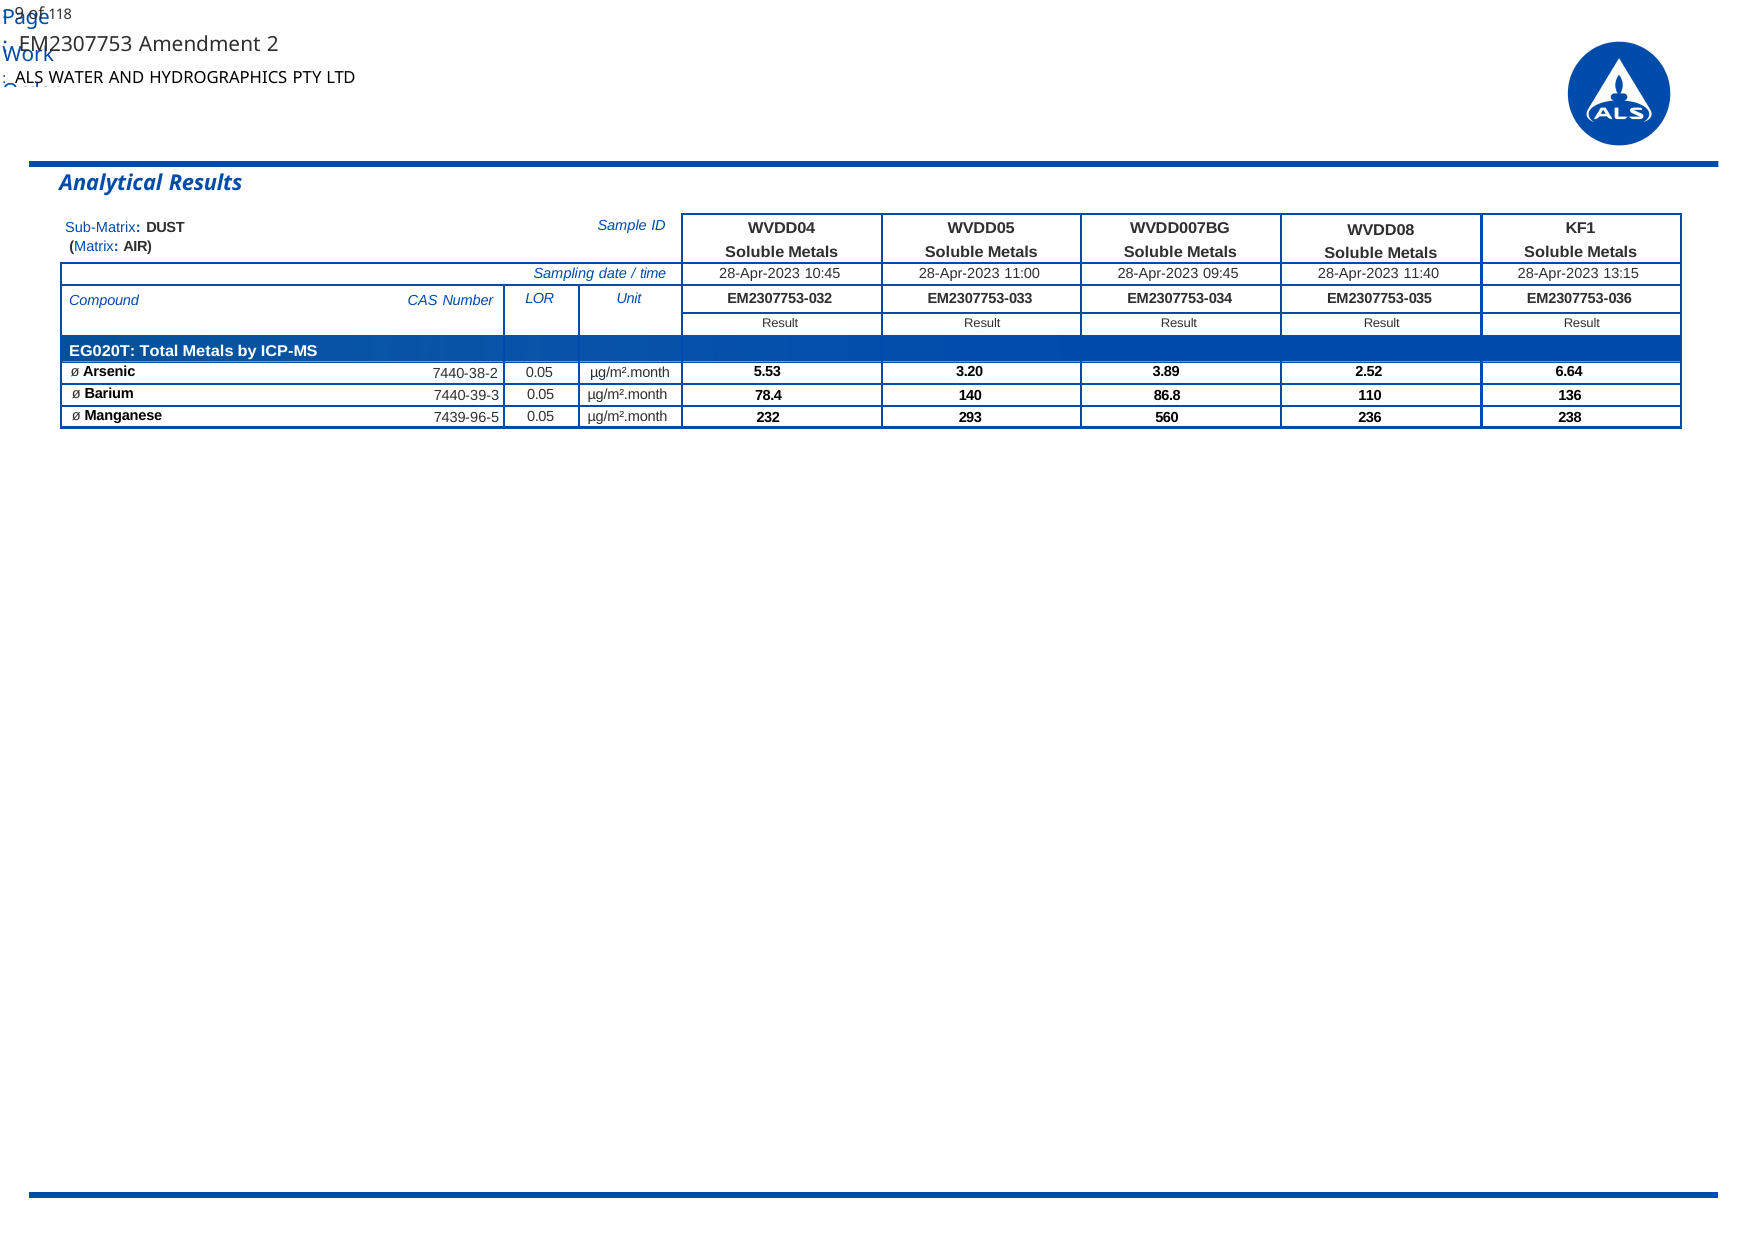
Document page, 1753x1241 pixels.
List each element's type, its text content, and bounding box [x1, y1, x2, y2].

table_cell ø Manganese 7439-96-5 [62, 407, 503, 426]
table_cell 86.8 [1082, 385, 1280, 404]
table_cell 136 [1483, 385, 1680, 404]
table_cell Sampling date / time [62, 264, 681, 284]
table_cell Compound CAS Number EG020T: Total Metals by ICP-MS ø Arsenic 7440-38-2 [62, 286, 503, 383]
table_cell Result 2.52 [1282, 314, 1480, 383]
table_cell 110 [1282, 385, 1480, 404]
table_cell Result 6.64 [1483, 314, 1680, 383]
table_cell 28-Apr-2023 10:45 [683, 264, 881, 284]
table_cell 293 [883, 407, 1080, 426]
table_cell EM2307753-036 [1483, 286, 1680, 312]
table_header WVDD05 Soluble Metals [883, 215, 1080, 262]
text Analytical Results [59, 167, 1692, 197]
table_cell 78.4 [683, 385, 881, 404]
table_cell 232 [683, 407, 881, 426]
table_cell LOR 0.05 [505, 286, 578, 383]
table_cell µg/m².month [580, 385, 681, 404]
table_cell ø Barium 7440-39-3 [62, 385, 503, 404]
table_cell 28-Apr-2023 11:00 [883, 264, 1080, 284]
table_cell µg/m².month [580, 407, 681, 426]
table_cell 140 [883, 385, 1080, 404]
table_cell Result 5.53 [683, 314, 881, 383]
table_cell EM2307753-035 [1282, 286, 1480, 312]
table_cell 28-Apr-2023 11:40 [1282, 264, 1480, 284]
table_cell 560 [1082, 407, 1280, 426]
table_header WVDD08 Soluble Metals [1282, 215, 1480, 262]
table_cell 0.05 [505, 407, 578, 426]
table_cell 28-Apr-2023 09:45 [1082, 264, 1280, 284]
table_cell 238 [1483, 407, 1680, 426]
picture [29, 28, 1719, 167]
table_cell EM2307753-034 [1082, 286, 1280, 312]
table_cell 0.05 [505, 385, 578, 404]
table_header KF1 Soluble Metals [1483, 215, 1680, 262]
table_cell 236 [1282, 407, 1480, 426]
table_header WVDD007BG Soluble Metals [1082, 215, 1280, 262]
table_cell Result 3.20 [883, 314, 1080, 383]
table_cell EM2307753-033 [883, 286, 1080, 312]
table_cell EM2307753-032 [683, 286, 881, 312]
table_cell Unit µg/m².month [580, 286, 681, 383]
table_header Sub-Matrix: DUST Sample ID (Matrix: AIR) [61, 213, 681, 262]
table_cell Result 3.89 [1082, 314, 1280, 383]
table_cell 28-Apr-2023 13:15 [1483, 264, 1680, 284]
table_header WVDD04 Soluble Metals [683, 215, 881, 262]
